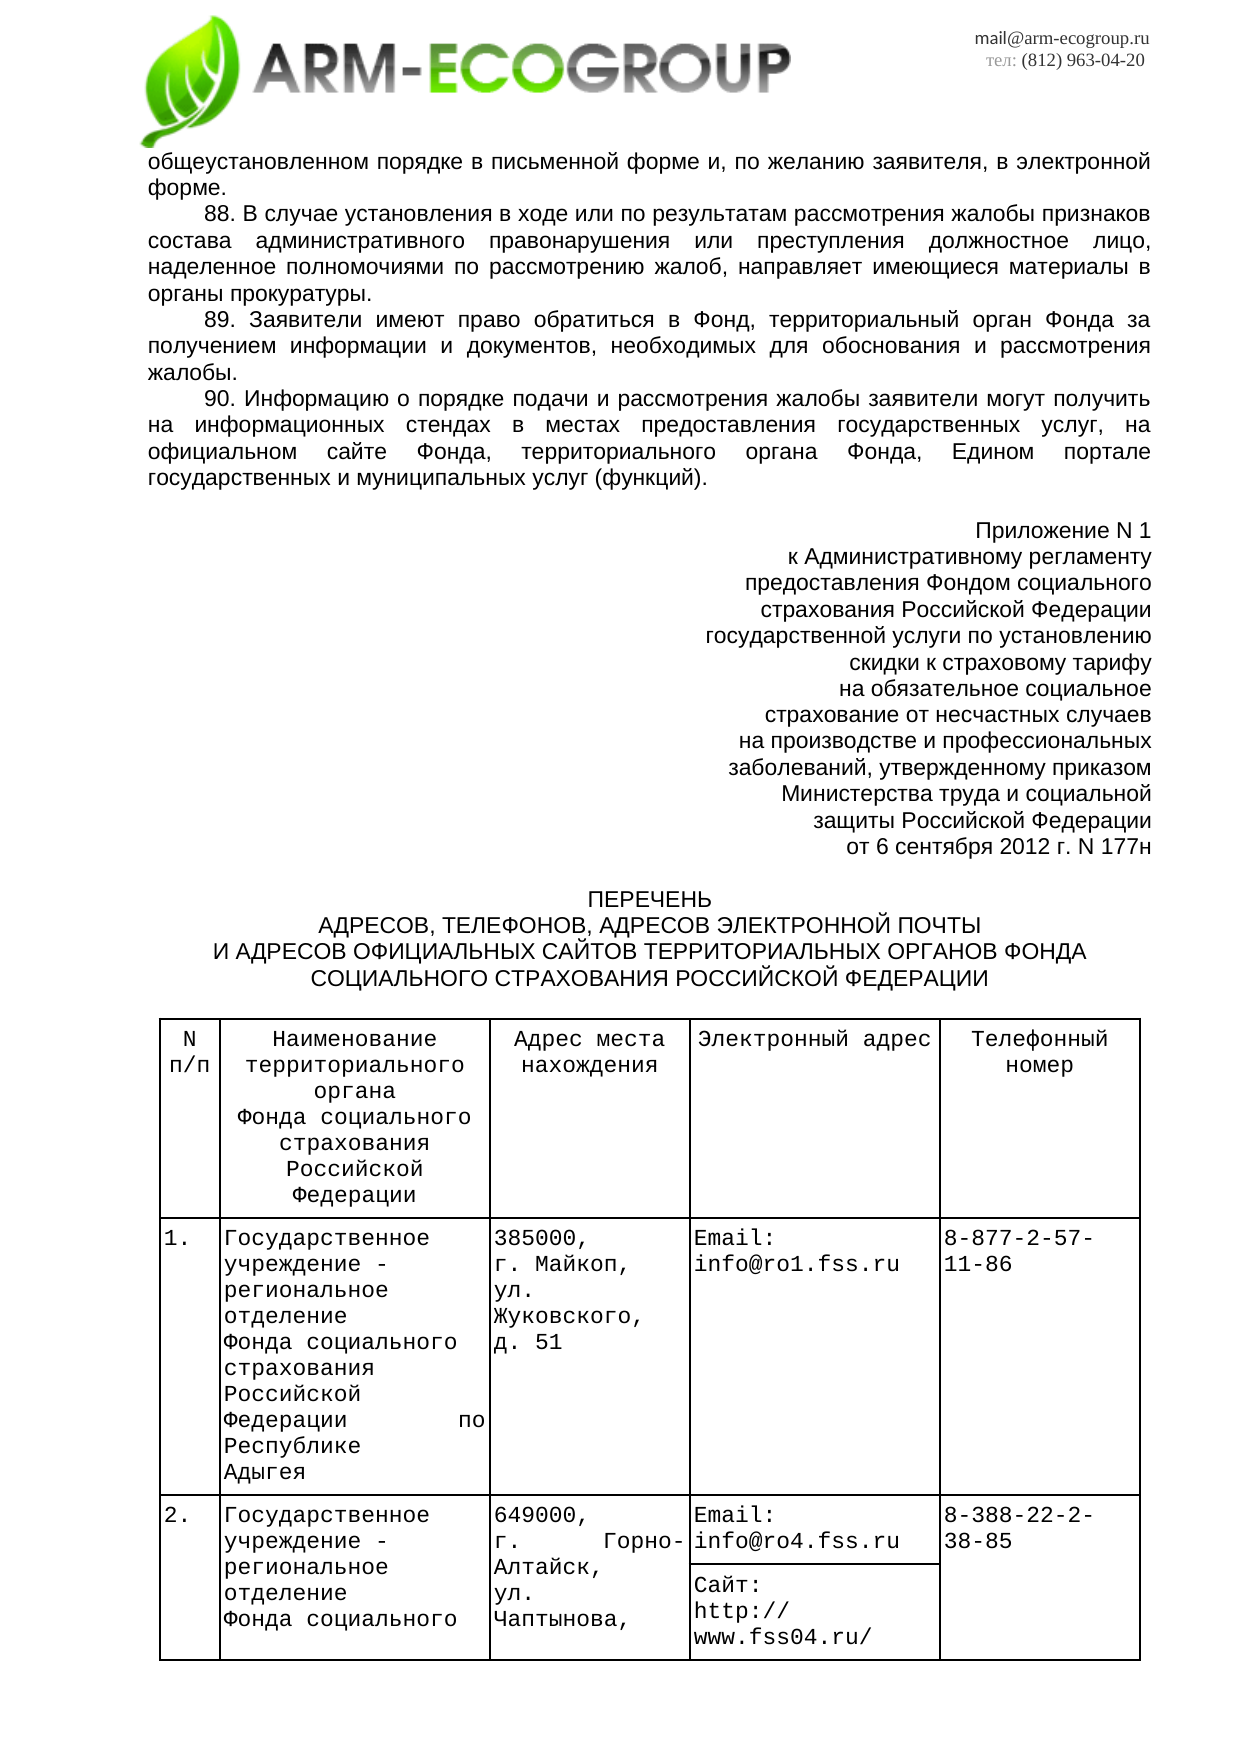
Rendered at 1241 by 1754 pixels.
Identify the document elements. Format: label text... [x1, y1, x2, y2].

text Приложение N 1 [148, 517, 1152, 543]
text к Административному регламенту [148, 543, 1152, 569]
table_header Электронный адрес [691, 1020, 939, 1217]
table_cell 1. [161, 1219, 219, 1494]
table_cell 385000, г. Майкоп, ул. Жуковского, д. 51 [491, 1219, 689, 1494]
text 90. Информацию о порядке подачи и рассмотрения жалобы заявители могут получить на информационных стендах в местах предоставления государственных услуг, на официальном сайте Фонда, территориального органа Фонда, Едином портале государственных и муниципальных услуг (функций). [148, 385, 1152, 490]
table_cell Email: info@ro1.fss.ru [691, 1219, 939, 1494]
text СОЦИАЛЬНОГО СТРАХОВАНИЯ РОССИЙСКОЙ ФЕДЕРАЦИИ [148, 965, 1152, 991]
table_header Телефонный номер [941, 1020, 1139, 1217]
table_header N п/п [161, 1020, 219, 1217]
table_cell Государственное учреждение - региональное отделение Фонда социального страхования Российской Федерации по Республике Адыгея [221, 1219, 489, 1494]
text 88. В случае установления в ходе или по результатам рассмотрения жалобы признаков состава административного правонарушения или преступления должностное лицо, наделенное полномочиями по рассмотрению жалоб, направляет имеющиеся материалы в органы прокуратуры. [148, 200, 1152, 306]
text страхование от несчастных случаев [148, 701, 1152, 727]
text скидки к страховому тарифу [148, 648, 1152, 675]
text на производстве и профессиональных [148, 727, 1152, 754]
text 89. Заявители имеют право обратиться в Фонд, территориальный орган Фонда за получением информации и документов, необходимых для обоснования и рассмотрения жалобы. [148, 306, 1152, 385]
table_header Адрес места нахождения [491, 1020, 689, 1217]
table_cell 2. [161, 1496, 219, 1659]
text государственной услуги по установлению [148, 622, 1152, 648]
table_cell 8-877-2-57-11-86 [941, 1219, 1139, 1494]
picture [137, 11, 791, 148]
table_cell 8-388-22-2-38-85 [941, 1496, 1139, 1659]
text защиты Российской Федерации [148, 807, 1152, 833]
text Министерства труда и социальной [148, 780, 1152, 807]
text на обязательное социальное [148, 675, 1152, 701]
table_cell Сайт: http://www.fss04.ru/ [691, 1565, 939, 1659]
text И АДРЕСОВ ОФИЦИАЛЬНЫХ САЙТОВ ТЕРРИТОРИАЛЬНЫХ ОРГАНОВ ФОНДА [148, 938, 1152, 965]
table_header Наименование территориального органа Фонда социального страхования Российской Федерации [221, 1020, 489, 1217]
text от 6 сентября 2012 г. N 177н [148, 833, 1152, 859]
table_cell 649000, г. Горно-Алтайск, ул. Чаптынова, д. 20 [491, 1496, 689, 1659]
text ПЕРЕЧЕНЬ [148, 886, 1152, 912]
text АДРЕСОВ, ТЕЛЕФОНОВ, АДРЕСОВ ЭЛЕКТРОННОЙ ПОЧТЫ [148, 912, 1152, 938]
text заболеваний, утвержденному приказом [148, 754, 1152, 780]
table_cell Государственное учреждение - региональное отделение Фонда социального страхования Российской Федерации по Республике Алтай [221, 1496, 489, 1659]
table_cell Email: info@ro4.fss.ru [691, 1496, 939, 1563]
text предоставления Фондом социального [148, 569, 1152, 596]
text страхования Российской Федерации [148, 596, 1152, 622]
